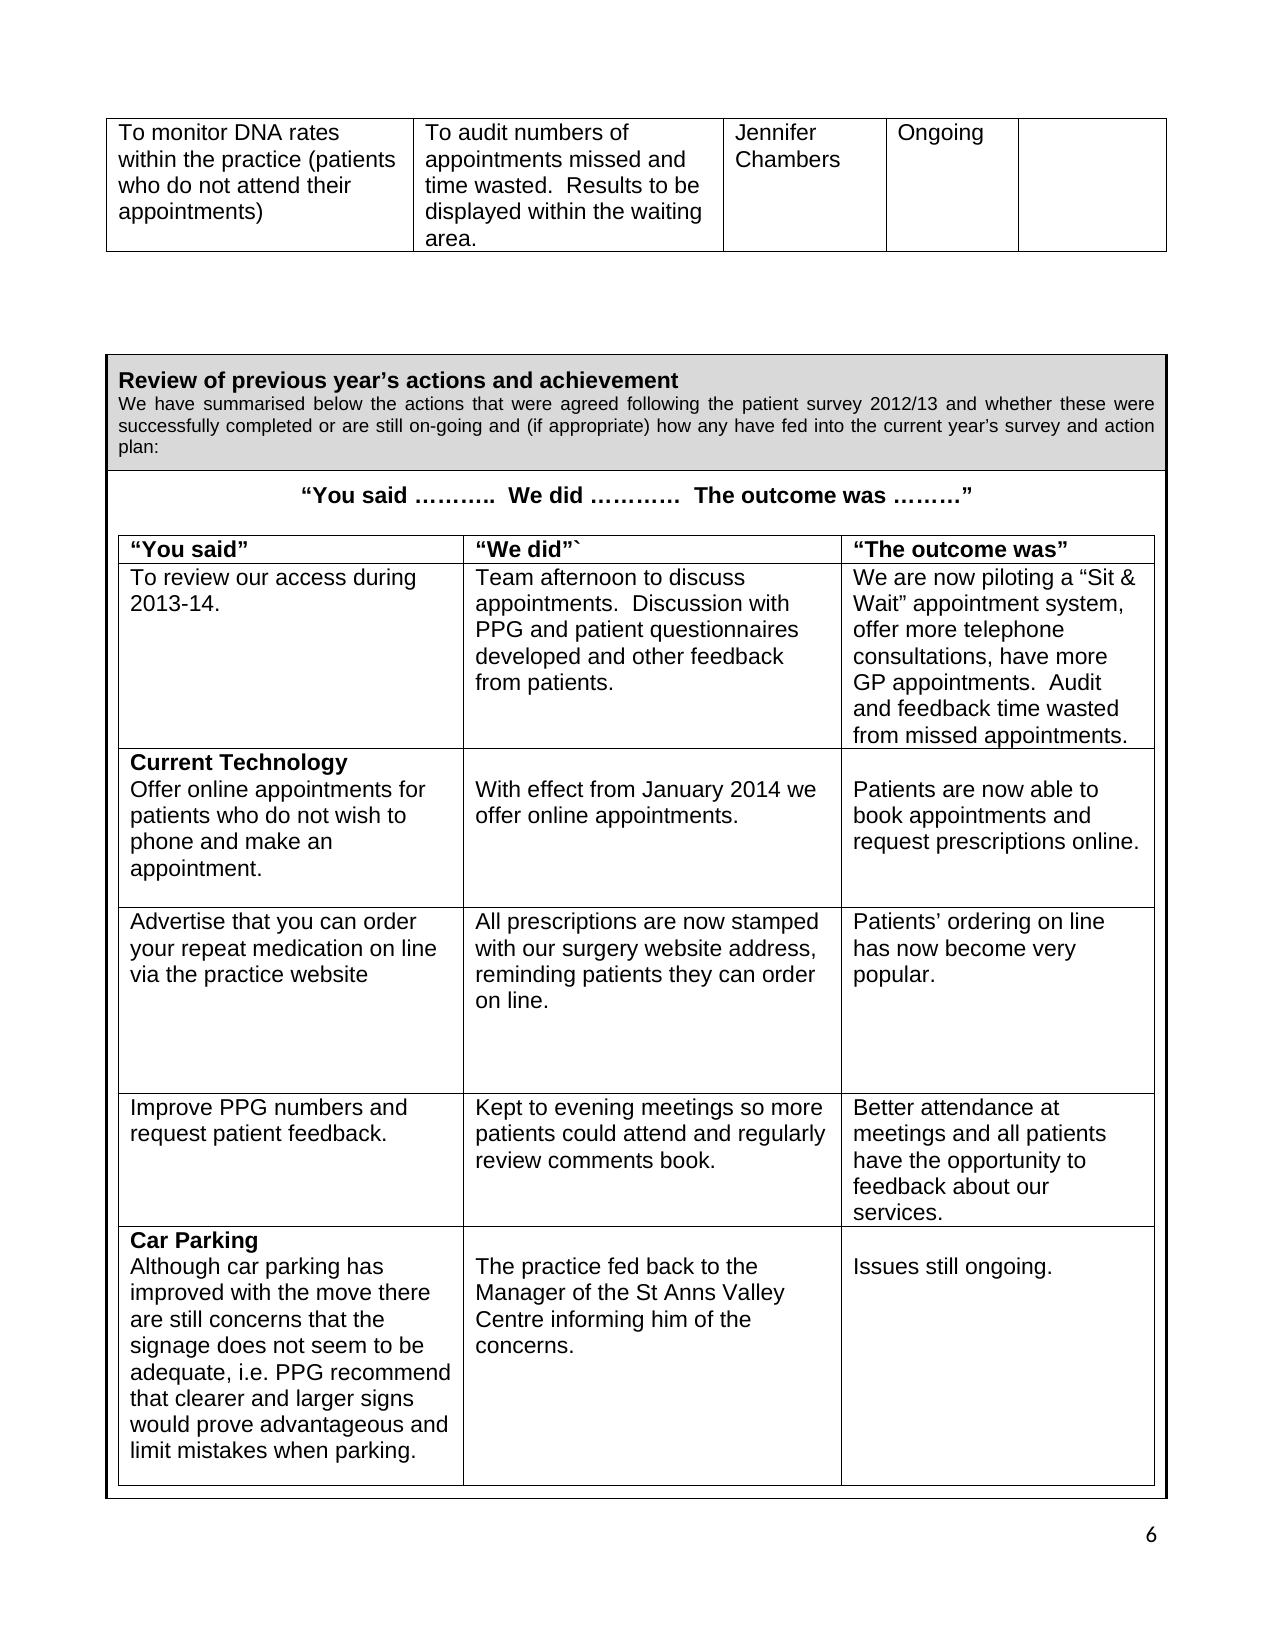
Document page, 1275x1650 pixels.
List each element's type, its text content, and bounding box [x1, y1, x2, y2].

table_cell Ongoing [887, 119, 1018, 251]
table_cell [108, 471, 1165, 1497]
table_cell To audit numbers of appointments missed and time wasted. Results to be displayed within the waiting area. [414, 119, 723, 251]
table_cell Jennifer Chambers [724, 119, 886, 251]
table_cell [1019, 119, 1166, 251]
table_header Review of previous year’s actions and achievement We have summarised below the actions that were agreed following the patient survey 2012/13 and whether these were successfully completed or are still on-going and (if appropriate) how any have fed into the current year’s survey and action plan: [108, 355, 1165, 470]
table_cell To monitor DNA rates within the practice (patients who do not attend their appointments) [107, 119, 413, 251]
